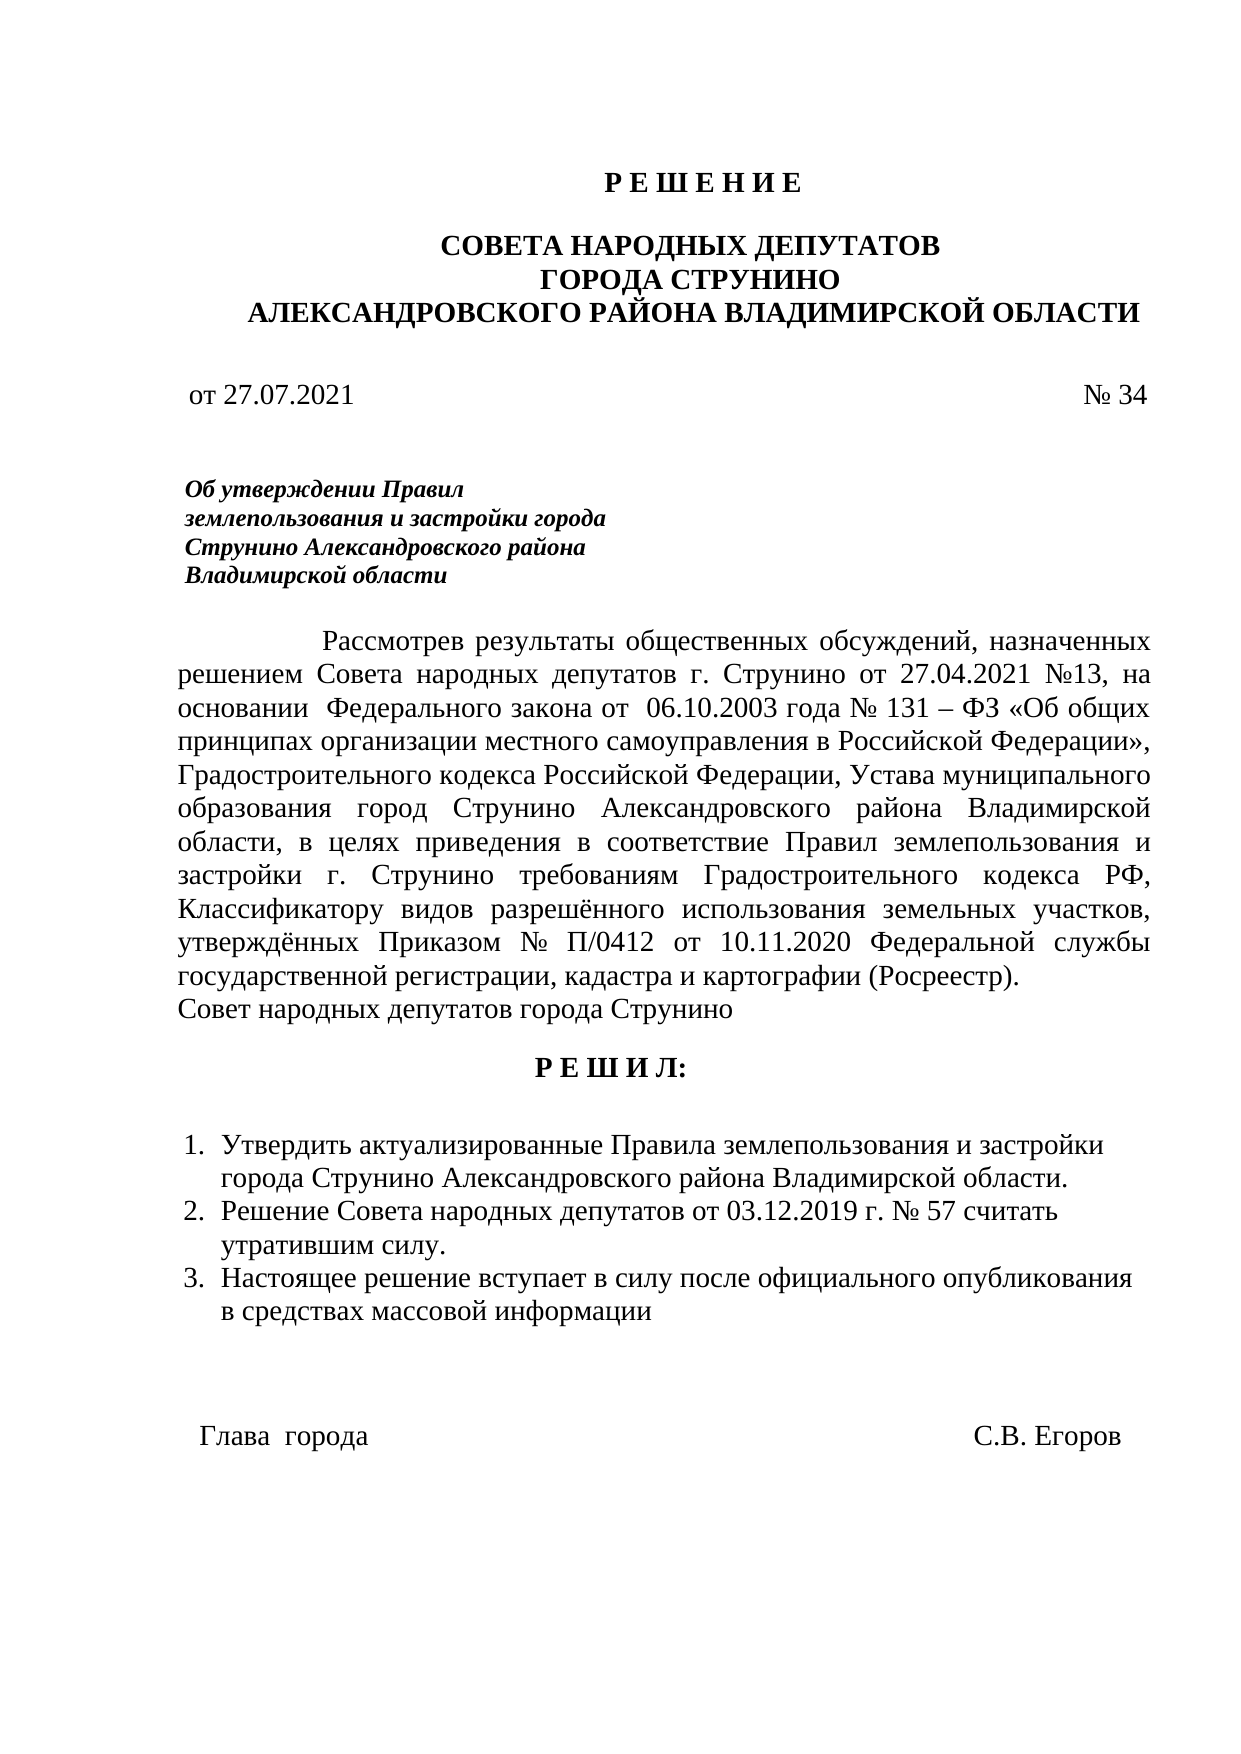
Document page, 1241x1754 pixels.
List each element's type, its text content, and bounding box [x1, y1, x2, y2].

text Р Е Ш И Л: [177, 1050, 1152, 1084]
text Рассмотрев результаты общественных обсуждений, назначенных решением Совета народных депутатов г. Струнино от 27.04.2021 №13, на основании Федерального закона от 06.10.2003 года № 131 – ФЗ «Об общих принципах организации местного самоуправления в Российской Федерации», Градостроительного кодекса Российской Федерации, Устава муниципального образования город Струнино Александровского района Владимирской области, в целях приведения в соответствие Правил землепользования и застройки г. Струнино требованиям Градостроительного кодекса РФ, Классификатору видов разрешённого использования земельных участков, утверждённых Приказом № П/0412 от 10.11.2020 Федеральной службы государственной регистрации, кадастра и картографии (Росреестр). [177, 623, 1152, 992]
text Совет народных депутатов города Струнино [177, 992, 1152, 1025]
list Утвердить актуализированные Правила землепользования и застройки города Струнино Александровского района Владимирской области. [183, 1128, 1152, 1194]
table_header Об утверждении Правил землепользования и застройки города Струнино Александровского района Владимирской области [177, 474, 1233, 589]
list Решение Совета народных депутатов от 03.12.2019 г. № 57 считать утратившим силу. [183, 1194, 1152, 1261]
table_header Р Е Ш Е Н И Е СОВЕТА НАРОДНЫХ ДЕПУТАТОВ ГОРОДА СТРУНИНО АЛЕКСАНДРОВСКОГО РАЙОНА ВЛАДИМИРСКОЙ ОБЛАСТИ [177, 147, 1203, 348]
list Настоящее решение вступает в силу после официального опубликования в средствах массовой информации [183, 1261, 1152, 1327]
text Глава города С.В. Егоров [177, 1418, 1152, 1451]
table_cell № 34 [684, 348, 1203, 441]
table_cell от 27.07.2021 [177, 348, 684, 441]
